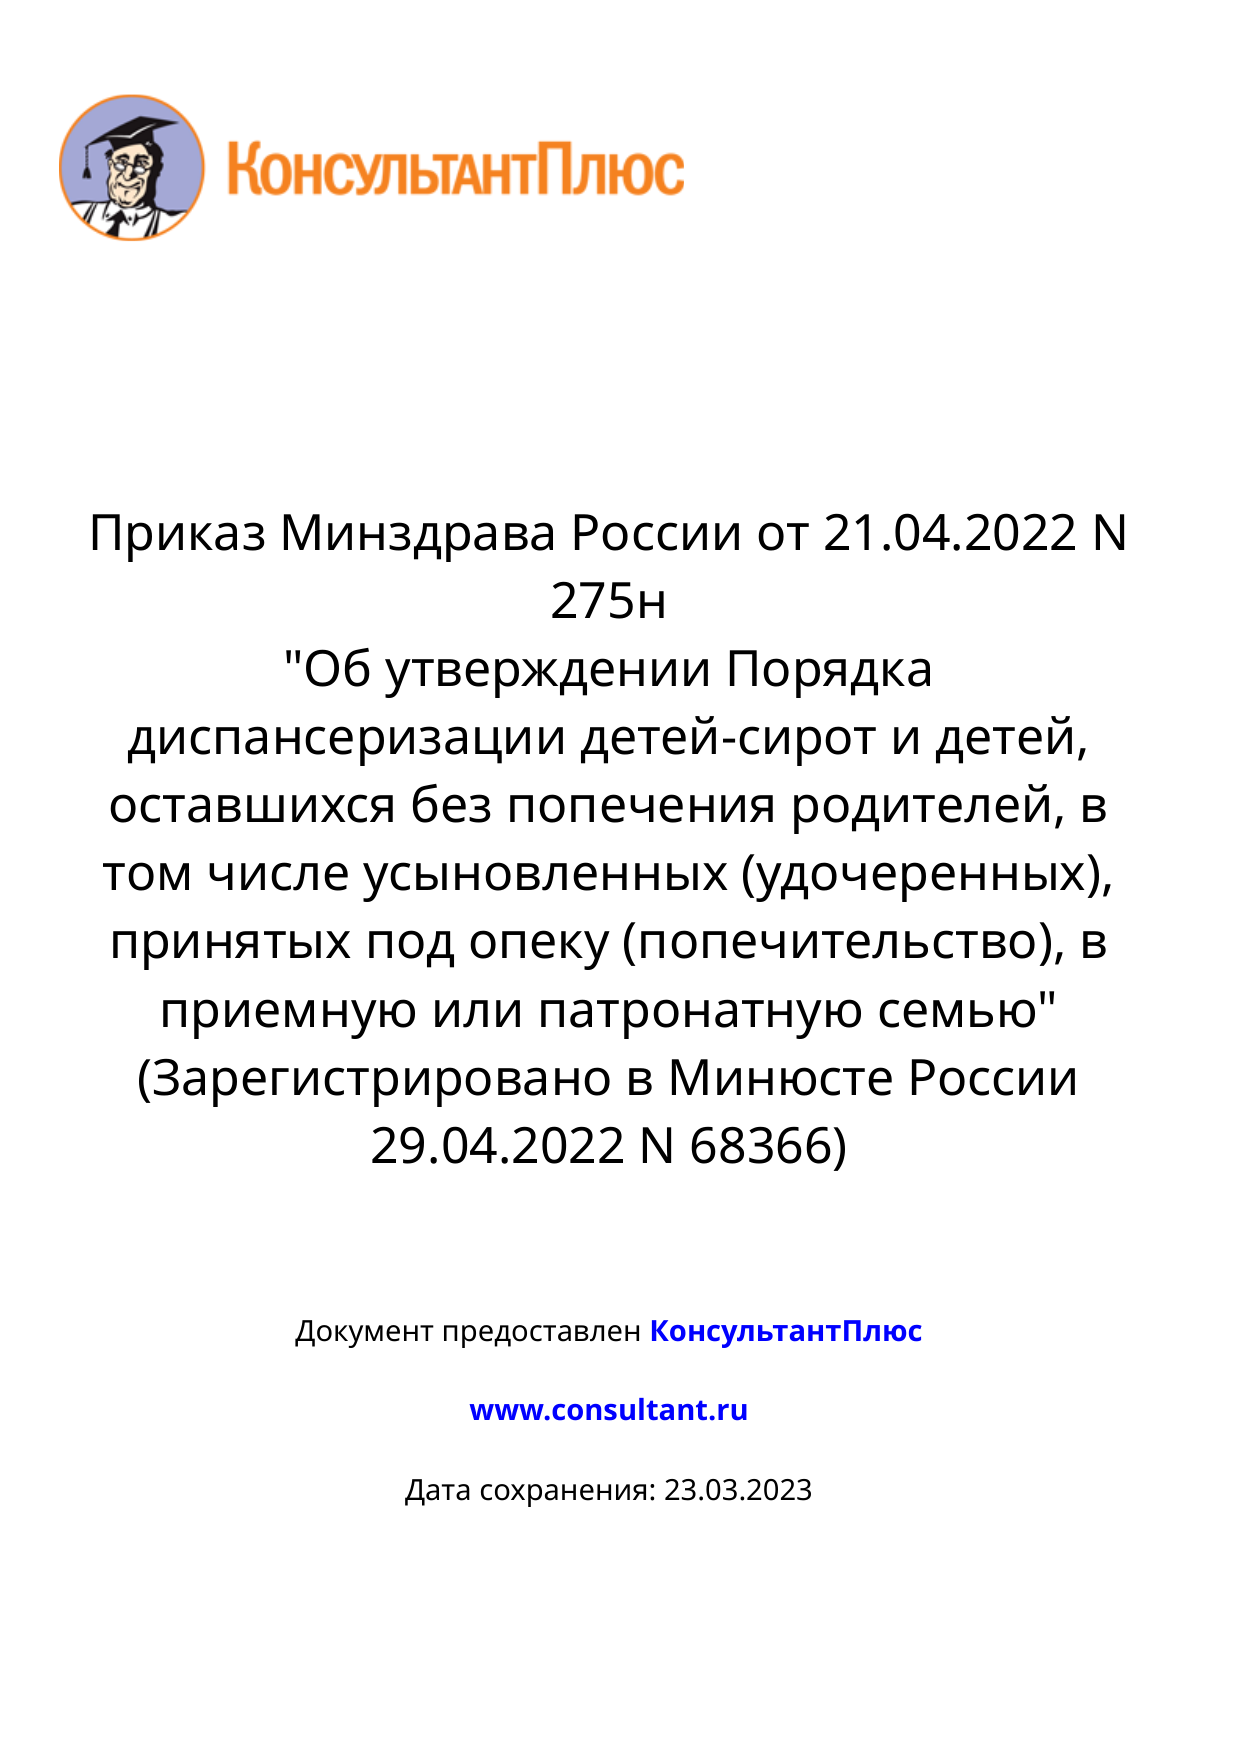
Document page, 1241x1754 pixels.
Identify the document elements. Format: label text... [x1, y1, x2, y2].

table_cell Приказ Минздрава России от 21.04.2022 N 275н "Об утверждении Порядка диспансеризации детей-сирот и детей, оставшихся без попечения родителей, в том числе усыновленных (удочеренных), принятых под опеку (попечительство), в приемную или патронатную семью" (Зарегистрировано в Минюсте России 29.04.2022 N 68366) [51, 403, 1167, 1272]
table_cell Документ предоставлен КонсультантПлюс www.consultant.ru Дата сохранения: 23.03.2023 [51, 1272, 1167, 1587]
picture [59, 93, 684, 243]
table_header [51, 88, 1167, 403]
